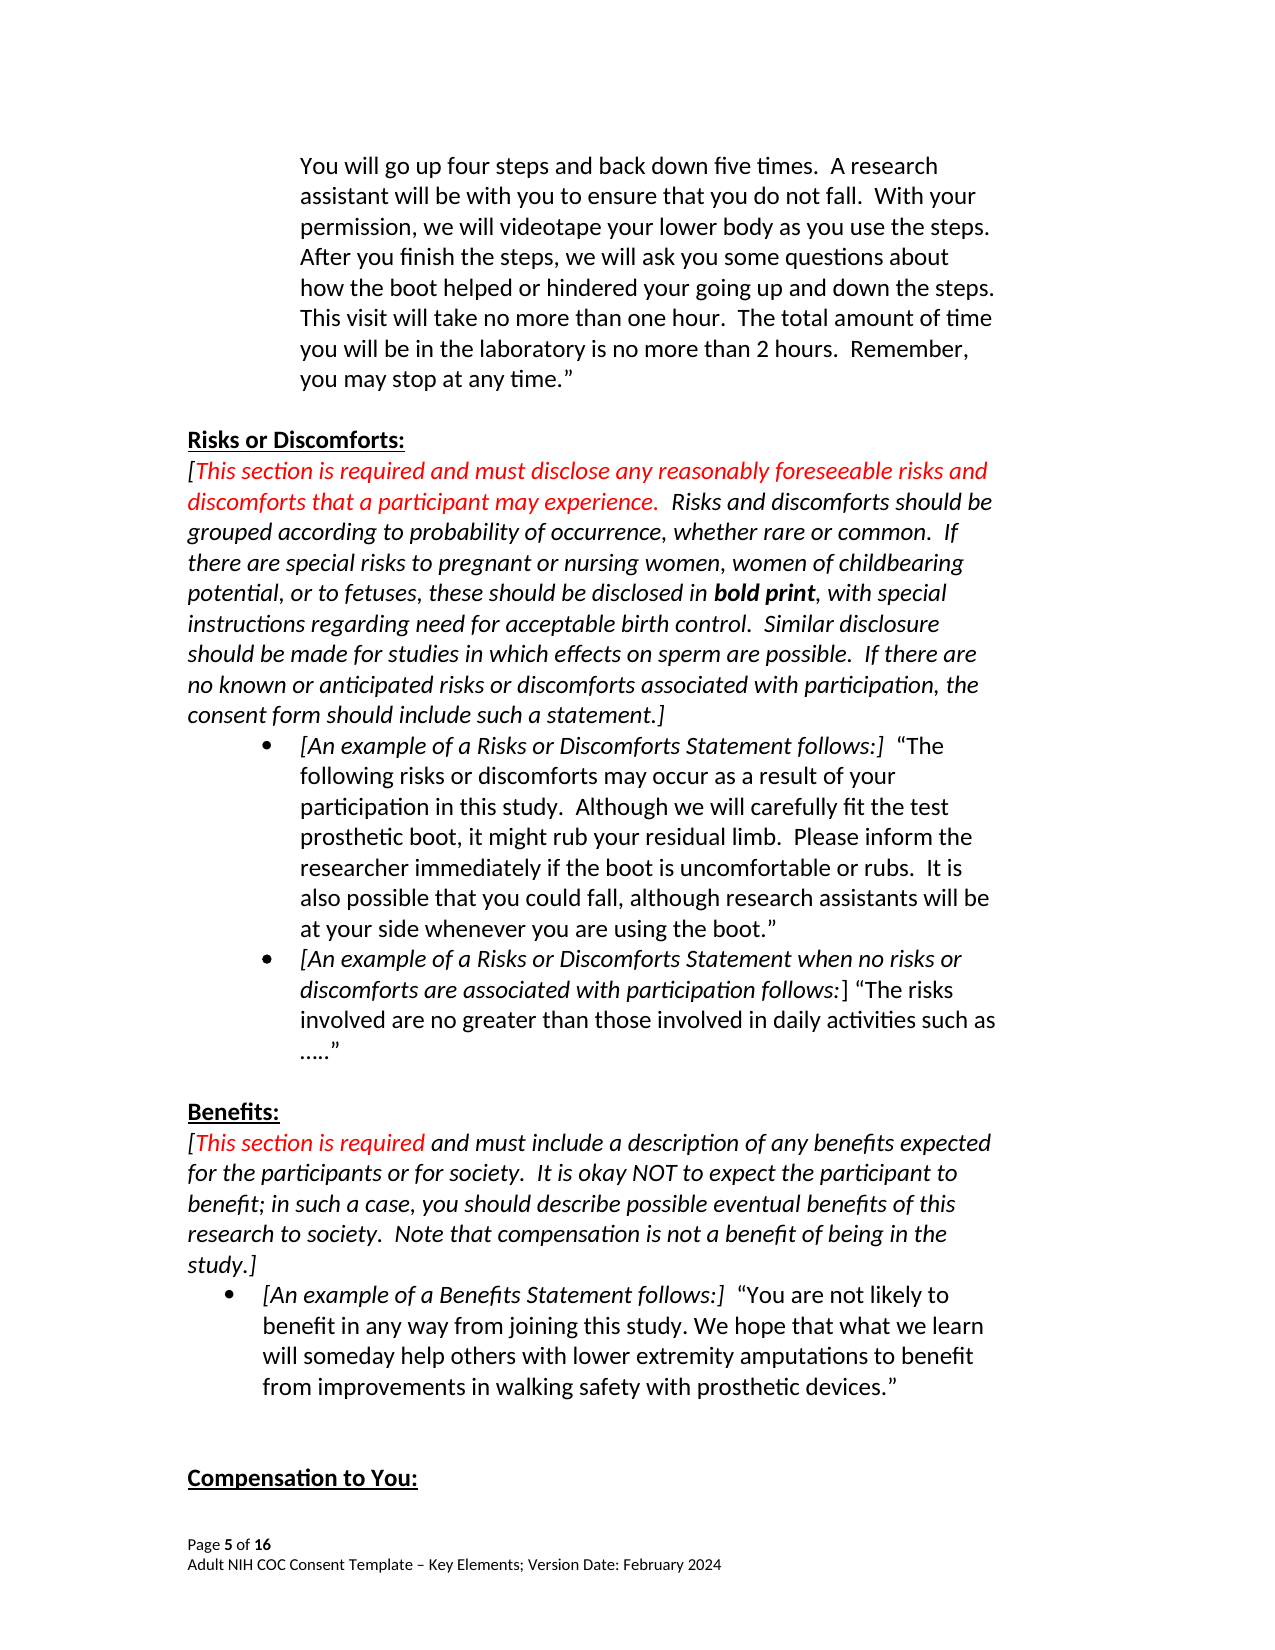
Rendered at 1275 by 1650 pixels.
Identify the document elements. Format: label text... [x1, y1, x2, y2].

list Benefits: [187, 1096, 997, 1127]
list [An example of a Risks or Discomforts Statement follows:] “The following risks or discomforts may occur as a result of your participation in this study. Although we will carefully fit the test prosthetic boot, it might rub your residual limb. Please inform the researcher immediately if the boot is uncomfortable or rubs. It is also possible that you could fall, although research assistants will be at your side whenever you are using the boot.” [262, 730, 997, 943]
text [This section is required and must disclose any reasonably foreseeable risks and discomforts that a participant may experience. Risks and discomforts should be grouped according to probability of occurrence, whether rare or common. If there are special risks to pregnant or nursing women, women of childbearing potential, or to fetuses, these should be disclosed in bold print, with special instructions regarding need for acceptable birth control. Similar disclosure should be made for studies in which effects on sperm are possible. If there are no known or anticipated risks or discomforts associated with participation, the consent form should include such a statement.] [187, 455, 997, 730]
list Risks or Discomforts: [187, 425, 997, 455]
list [An example of a Benefits Statement follows:] “You are not likely to benefit in any way from joining this study. We hope that what we learn will someday help others with lower extremity amputations to benefit from improvements in walking safety with prosthetic devices.” [225, 1279, 997, 1401]
list Compensation to You: [187, 1462, 997, 1493]
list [262, 150, 997, 394]
list [This section is required and must include a description of any benefits expected for the participants or for society. It is okay NOT to expect the participant to benefit; in such a case, you should describe possible eventual benefits of this research to society. Note that compensation is not a benefit of being in the study.] [187, 1127, 997, 1279]
list [An example of a Risks or Discomforts Statement when no risks or discomforts are associated with participation follows:] “The risks involved are no greater than those involved in daily activities such as …..” [262, 943, 997, 1066]
